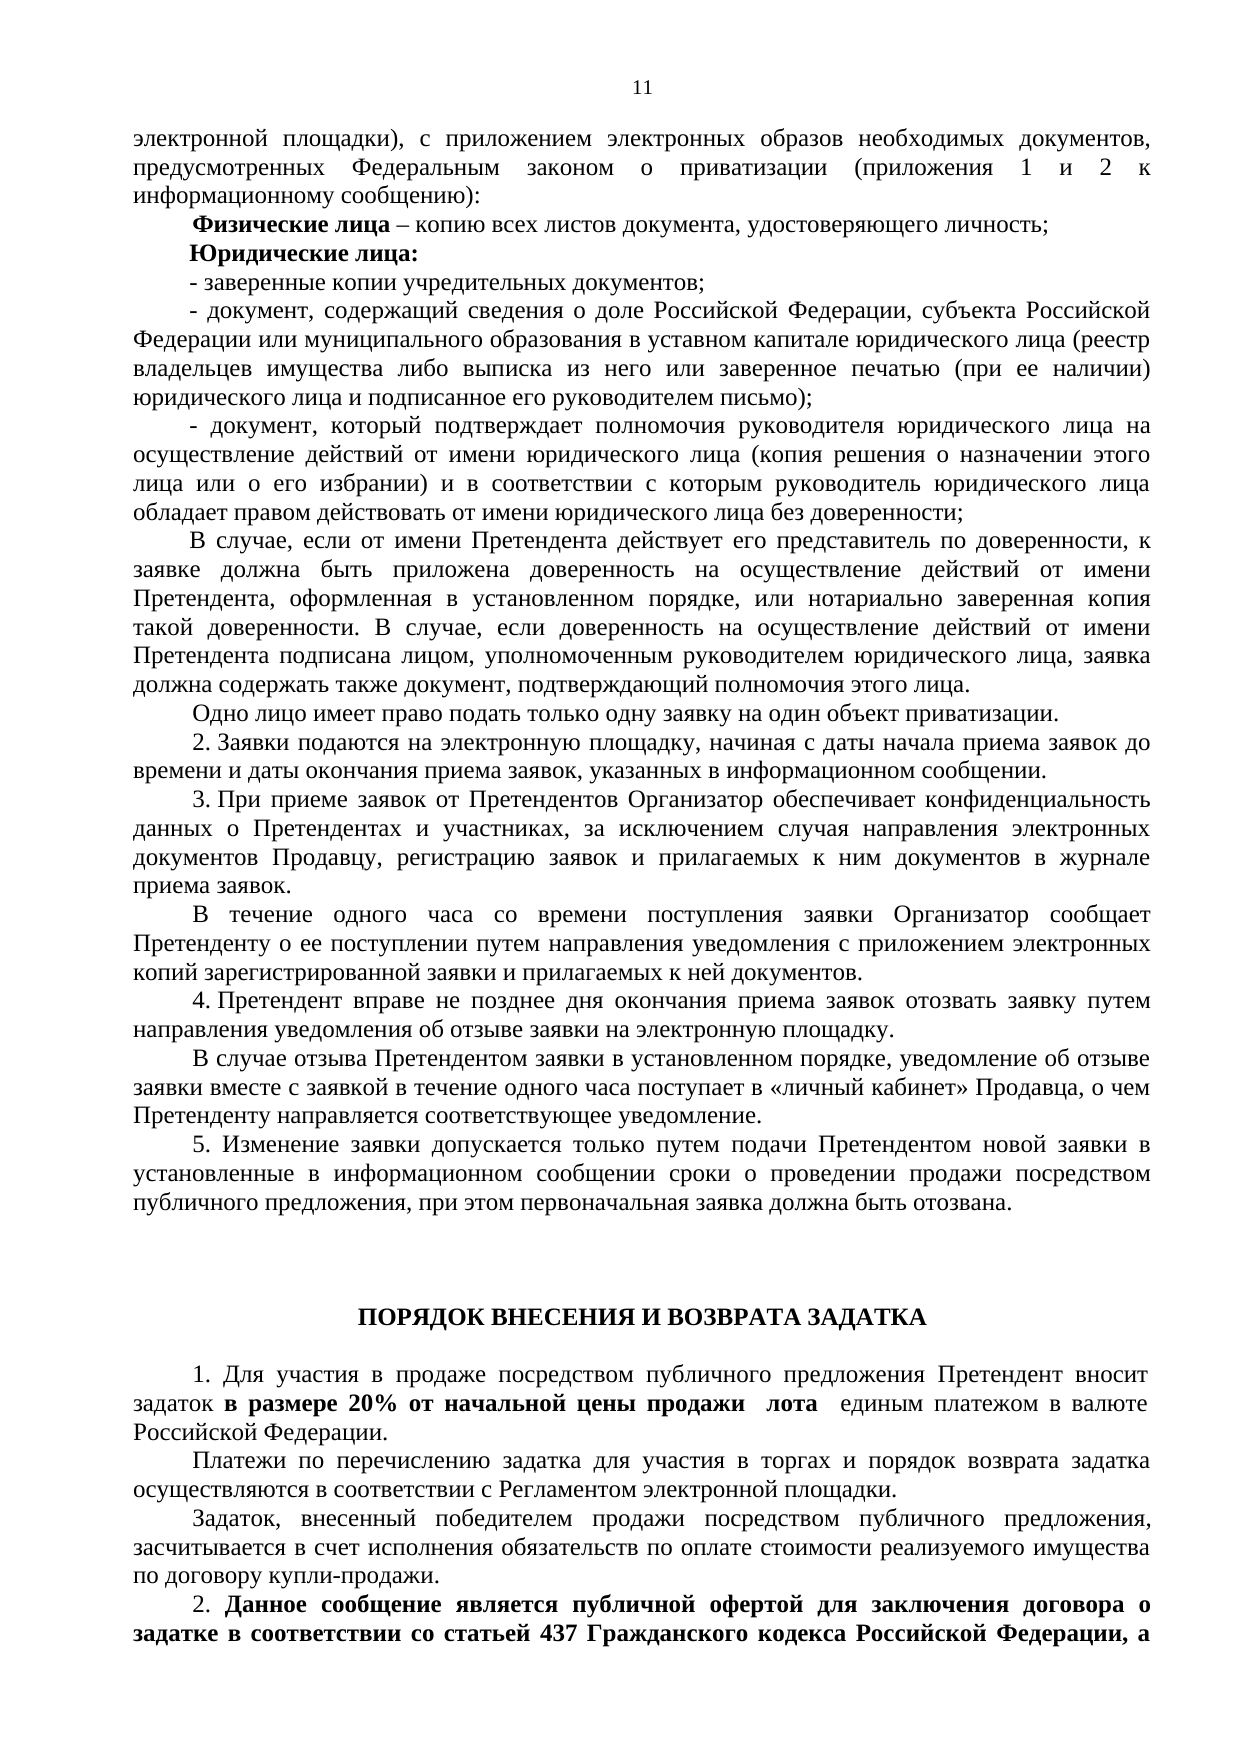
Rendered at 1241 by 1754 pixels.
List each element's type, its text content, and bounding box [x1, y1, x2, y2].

text 3. При приеме заявок от Претендентов Организатор обеспечивает конфиденциальность данных о Претендентах и участниках, за исключением случая направления электронных документов Продавцу, регистрацию заявок и прилагаемых к ним документов в журнале приема заявок. [133, 784, 1152, 899]
text 4. Претендент вправе не позднее дня окончания приема заявок отозвать заявку путем направления уведомления об отзыве заявки на электронную площадку. [133, 986, 1152, 1043]
text Одно лицо имеет право подать только одну заявку на один объект приватизации. [133, 698, 1152, 727]
text В течение одного часа со времени поступления заявки Организатор сообщает Претенденту о ее поступлении путем направления уведомления с приложением электронных копий зарегистрированной заявки и прилагаемых к ней документов. [133, 899, 1152, 986]
text Физические лица – копию всех листов документа, удостоверяющего личность; [133, 209, 1152, 238]
text В случае, если от имени Претендента действует его представитель по доверенности, к заявке должна быть приложена доверенность на осуществление действий от имени Претендента, оформленная в установленном порядке, или нотариально заверенная копия такой доверенности. В случае, если доверенность на осуществление действий от имени Претендента подписана лицом, уполномоченным руководителем юридического лица, заявка должна содержать также документ, подтверждающий полномочия этого лица. [133, 526, 1152, 698]
text Порядок внесения и возврата задатка [133, 1302, 1152, 1331]
text Платежи по перечислению задатка для участия в торгах и порядок возврата задатка осуществляются в соответствии с Регламентом электронной площадки. [133, 1446, 1152, 1503]
text - документ, содержащий сведения о доле Российской Федерации, субъекта Российской Федерации или муниципального образования в уставном капитале юридического лица (реестр владельцев имущества либо выписка из него или заверенное печатью (при ее наличии) юридического лица и подписанное его руководителем письмо); [133, 296, 1152, 411]
text - заверенные копии учредительных документов; [133, 267, 1152, 296]
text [133, 123, 1152, 209]
text - документ, который подтверждает полномочия руководителя юридического лица на осуществление действий от имени юридического лица (копия решения о назначении этого лица или о его избрании) и в соответствии с которым руководитель юридического лица обладает правом действовать от имени юридического лица без доверенности; [133, 411, 1152, 526]
text Юридические лица: [133, 238, 1152, 267]
text Задаток, внесенный победителем продажи посредством публичного предложения, засчитывается в счет исполнения обязательств по оплате стоимости реализуемого имущества по договору купли-продажи. [133, 1503, 1152, 1589]
text 2. Заявки подаются на электронную площадку, начиная с даты начала приема заявок до времени и даты окончания приема заявок, указанных в информационном сообщении. [133, 727, 1152, 784]
text 5. Изменение заявки допускается только путем подачи Претендентом новой заявки в установленные в информационном сообщении сроки о проведении продажи посредством публичного предложения, при этом первоначальная заявка должна быть отозвана. [133, 1129, 1152, 1216]
text В случае отзыва Претендентом заявки в установленном порядке, уведомление об отзыве заявки вместе с заявкой в течение одного часа поступает в «личный кабинет» Продавца, о чем Претенденту направляется соответствующее уведомление. [133, 1043, 1152, 1129]
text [133, 1589, 1152, 1647]
text 1. Для участия в продаже посредством публичного предложения Претендент вносит задаток в размере 20% от начальной цены продажи лота единым платежом в валюте Российской Федерации. [133, 1359, 1148, 1446]
